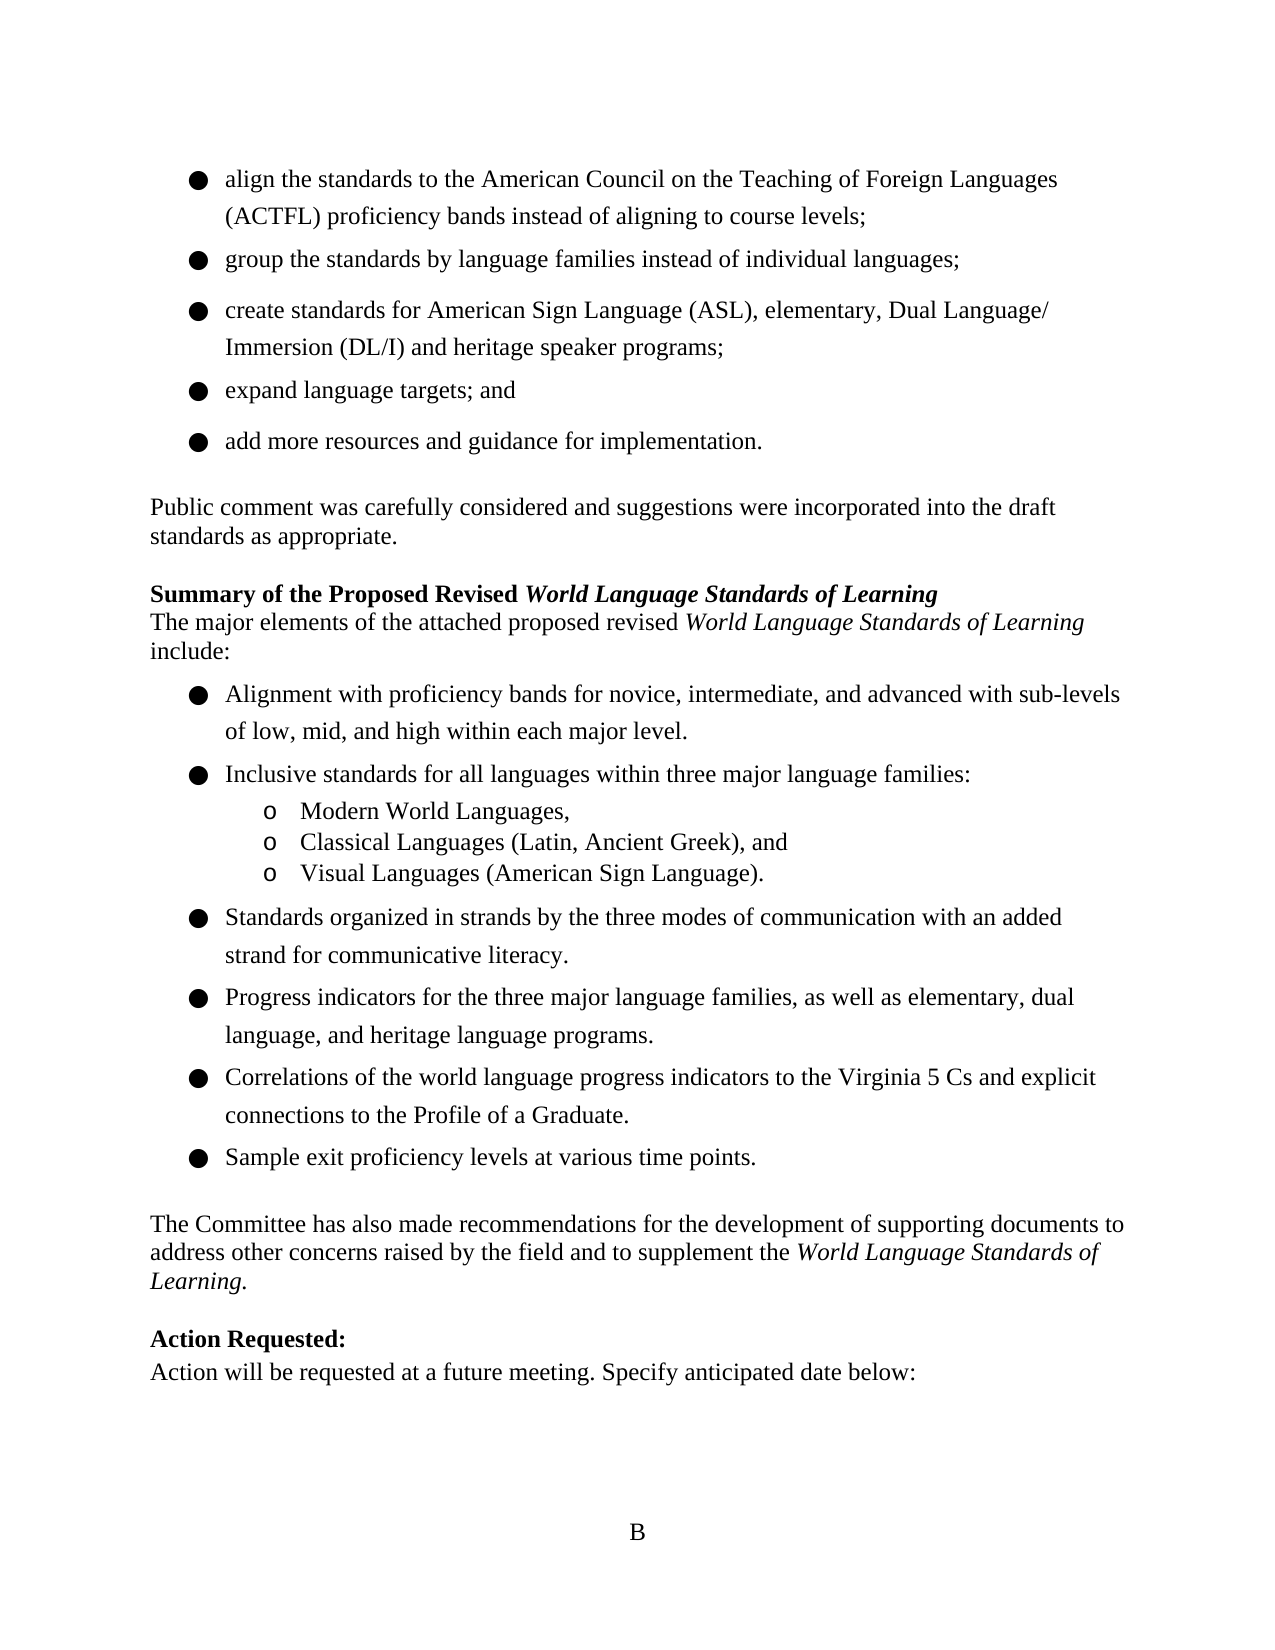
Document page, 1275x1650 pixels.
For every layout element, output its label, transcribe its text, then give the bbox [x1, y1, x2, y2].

list group the standards by language families instead of individual languages; [187, 230, 1125, 281]
text Action will be requested at a future meeting. Specify anticipated date below: [150, 1357, 1125, 1386]
list Sample exit proficiency levels at various time points. [187, 1129, 1125, 1180]
list Alignment with proficiency bands for novice, intermediate, and advanced with sub-levels of low, mid, and high within each major level. [187, 665, 1125, 745]
text Summary of the Proposed Revised World Language Standards of Learning [150, 579, 1125, 607]
list Visual Languages (American Sign Language). [262, 858, 1125, 889]
list Modern World Languages, [262, 796, 1125, 827]
text Public comment was carefully considered and suggestions were incorporated into the draft standards as appropriate. [150, 492, 1125, 550]
list Progress indicators for the three major language families, as well as elementary, dual language, and heritage language programs. [187, 969, 1125, 1049]
text The major elements of the attached proposed revised World Language Standards of Learning include: [150, 607, 1125, 665]
list Correlations of the world language progress indicators to the Virginia 5 Cs and explicit connections to the Profile of a Graduate. [187, 1049, 1125, 1129]
list Classical Languages (Latin, Ancient Greek), and [262, 827, 1125, 858]
list align the standards to the American Council on the Teaching of Foreign Languages (ACTFL) proficiency bands instead of aligning to course levels; [187, 150, 1125, 230]
text Action Requested: [150, 1324, 1125, 1352]
list add more resources and guidance for implementation. [187, 412, 1125, 464]
text The Committee has also made recommendations for the development of supporting documents to address other concerns raised by the field and to supplement the World Language Standards of Learning. [150, 1209, 1125, 1295]
list create standards for American Sign Language (ASL), elementary, Dual Language/ Immersion (DL/I) and heritage speaker programs; [187, 281, 1125, 361]
list Standards organized in strands by the three modes of communication with an added strand for communicative literacy. [187, 889, 1125, 969]
list expand language targets; and [187, 361, 1125, 412]
list Inclusive standards for all languages within three major language families: [187, 745, 1125, 796]
